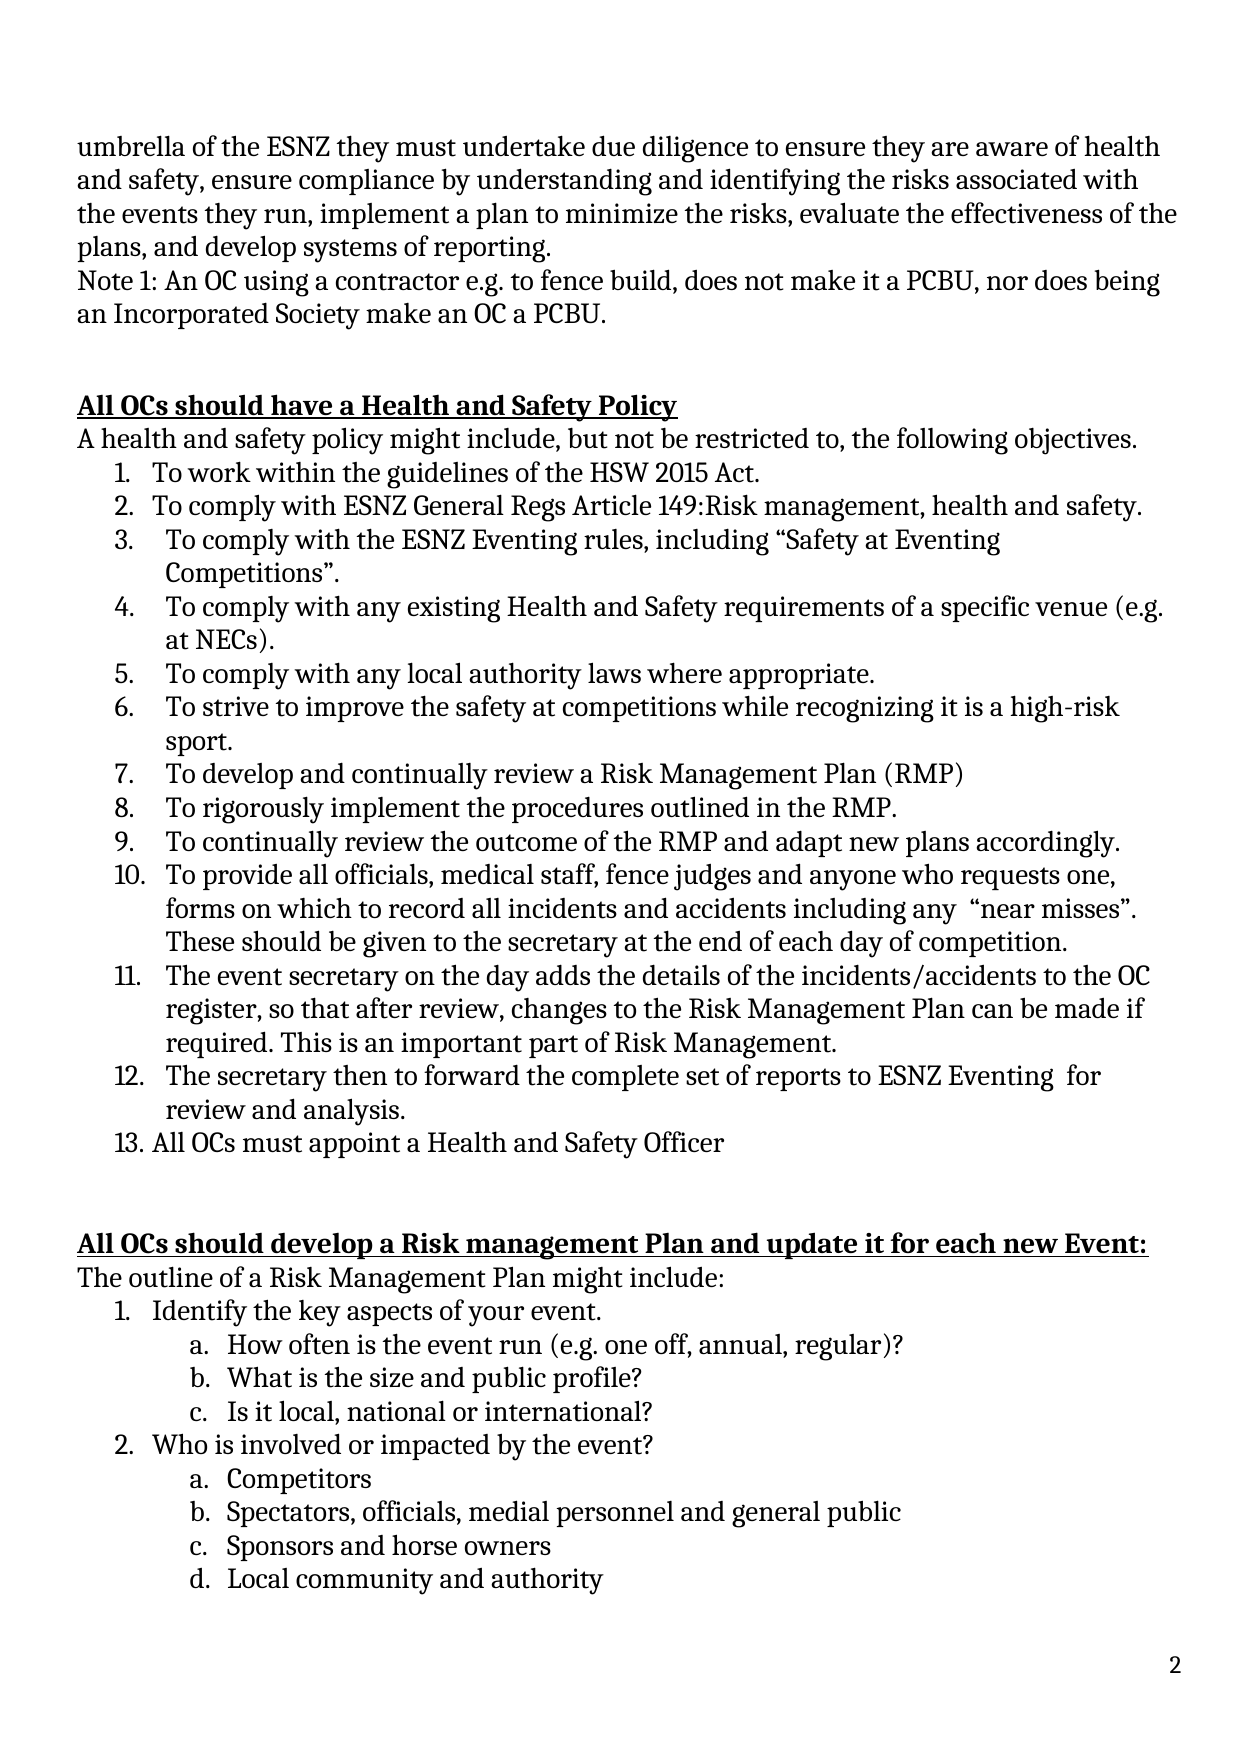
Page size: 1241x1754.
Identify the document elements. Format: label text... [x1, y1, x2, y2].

list To comply with any local authority laws where appropriate. [114, 791, 1181, 825]
list The secretary then to forward the complete set of reports to ESNZ Eventing for review and analysis. [114, 1194, 1181, 1261]
list To work within the guidelines of the HSW 2015 Act. [114, 590, 1181, 623]
list Is it local, national or international? [189, 1529, 1181, 1563]
list How often is the event run (e.g. one off, annual, regular)? [189, 1462, 1181, 1496]
list All OCs must appoint a Health and Safety Officer [114, 1261, 1181, 1294]
text The outline of a Risk Management Plan might include: [77, 1395, 1181, 1428]
text A health and safety policy might include, but not be restricted to, the following objectives. [77, 556, 1181, 590]
list The event secretary on the day adds the details of the incidents/accidents to the OC register, so that after review, changes to the Risk Management Plan can be made if required. This is an important part of Risk Management. [114, 1093, 1181, 1194]
list To continually review the outcome of the RMP and adapt new plans accordingly. [114, 959, 1181, 992]
list What is the size and public profile? [189, 1496, 1181, 1529]
text All OCs should have a Health and Safety Policy [77, 523, 1181, 556]
list To develop and continually review a Risk Management Plan (RMP) [114, 892, 1181, 925]
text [77, 130, 1181, 398]
list To strive to improve the safety at competitions while recognizing it is a high-risk sport. [114, 825, 1181, 892]
text Note 1: An OC using a contractor e.g. to fence build, does not make it a PCBU, nor does being an Incorporated Society make an OC a PCBU. [77, 398, 1181, 465]
list To comply with the ESNZ Eventing rules, including “Safety at Eventing Competitions”. [114, 657, 1181, 724]
list To comply with any existing Health and Safety requirements of a specific venue (e.g. at NECs). [114, 724, 1181, 791]
list Identify the key aspects of your event. [114, 1428, 1181, 1462]
text All OCs should develop a Risk management Plan and update it for each new Event: [77, 1361, 1181, 1395]
list To provide all officials, medical staff, fence judges and anyone who requests one, forms on which to record all incidents and accidents including any “near misses”. These should be given to the secretary at the end of each day of competition. [114, 992, 1181, 1093]
list To rigorously implement the procedures outlined in the RMP. [114, 925, 1181, 959]
list To comply with ESNZ General Regs Article 149:Risk management, health and safety. [114, 623, 1181, 657]
list Who is involved or impacted by the event? [114, 1563, 1181, 1596]
